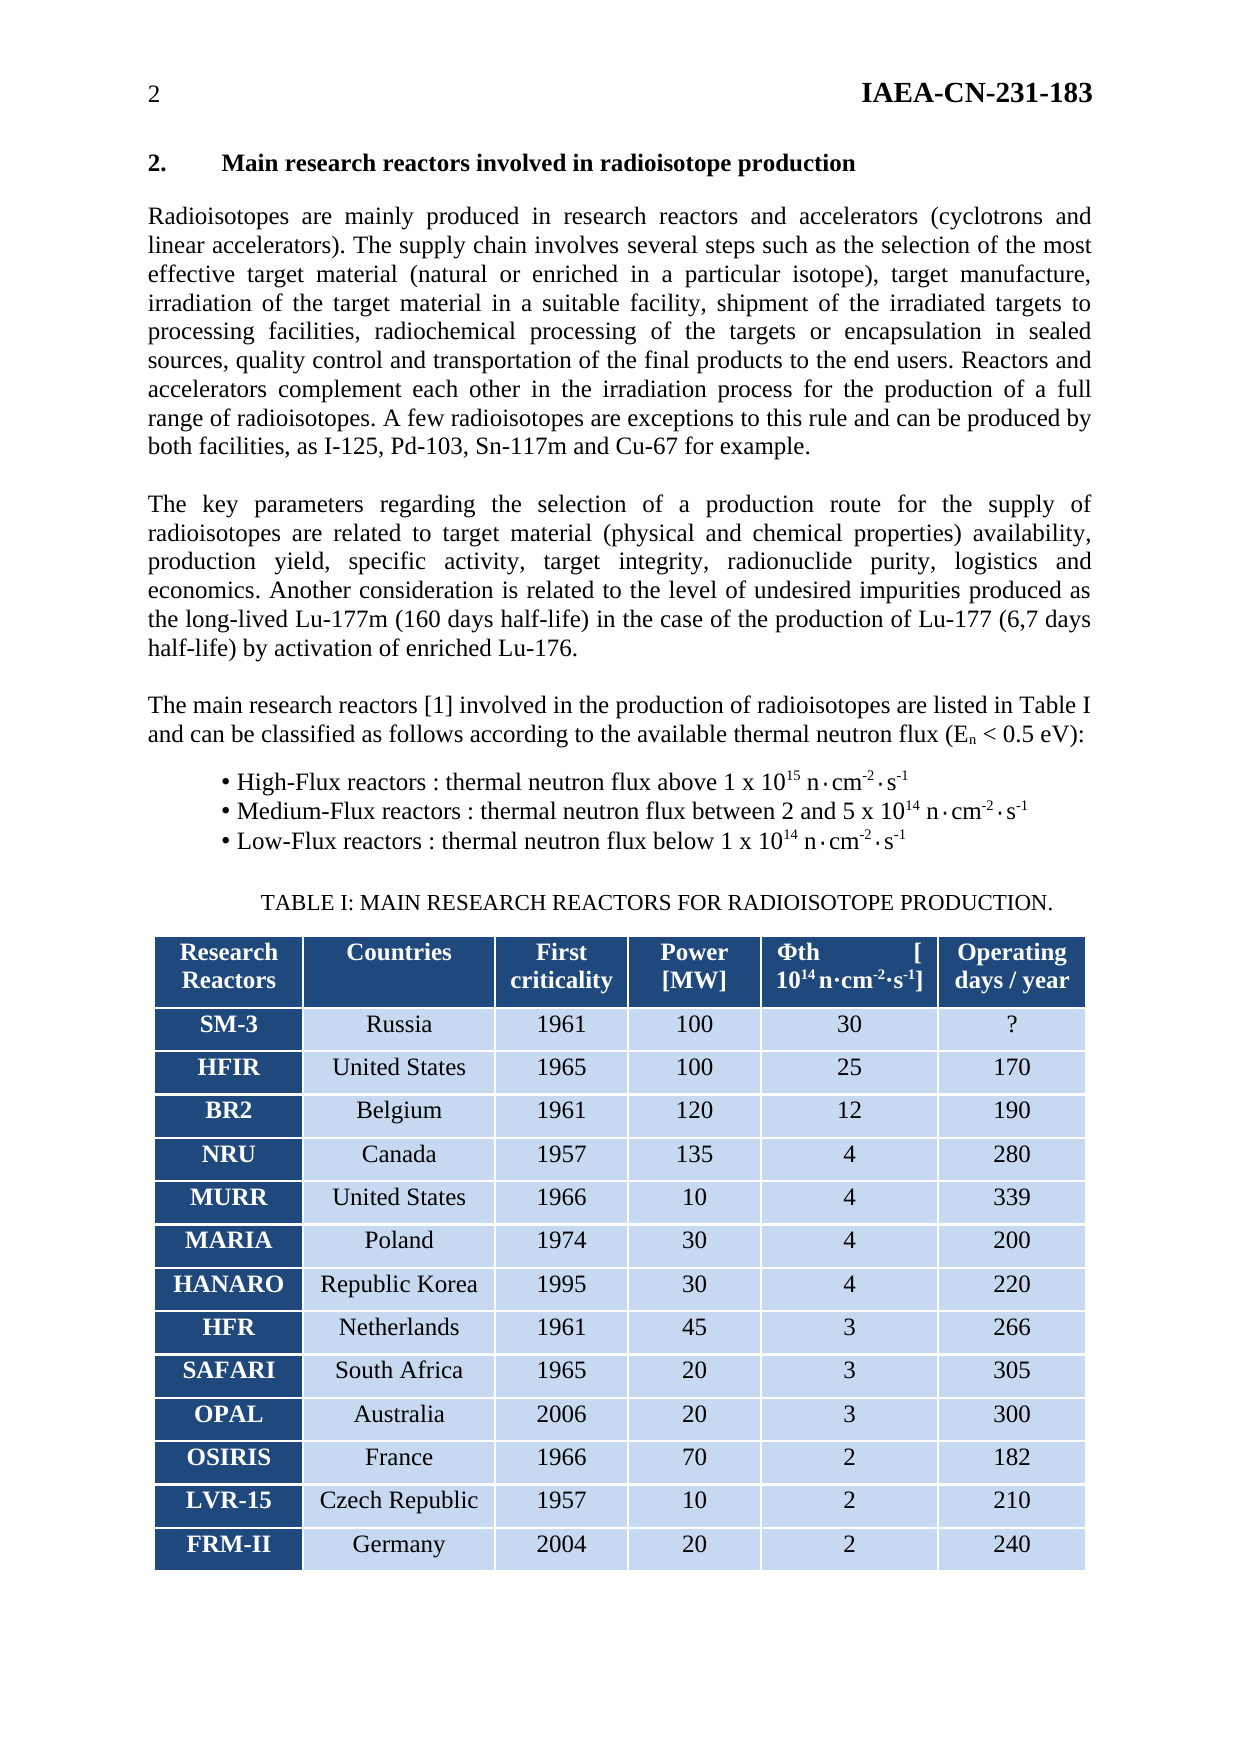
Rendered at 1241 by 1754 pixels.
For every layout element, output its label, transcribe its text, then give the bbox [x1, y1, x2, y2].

table_header Operating days / year [939, 937, 1085, 1007]
table_cell 305 [939, 1356, 1085, 1397]
table_cell 280 [939, 1139, 1085, 1180]
table_cell 100 [629, 1009, 760, 1050]
subtitle Main research reactors involved in radioisotope production [148, 148, 1092, 176]
table_cell South Africa [304, 1356, 494, 1397]
table_cell SM-3 [155, 1009, 302, 1050]
table_cell United States [304, 1182, 494, 1223]
table_cell OSIRIS [155, 1442, 302, 1483]
table_cell 45 [629, 1312, 760, 1353]
table_cell Poland [304, 1226, 494, 1267]
text TABLE I: MAIN RESEARCH REACTORS FOR RADIOISOTOPE PRODUCTION. [148, 889, 1092, 916]
table_cell 240 [939, 1529, 1085, 1570]
table_cell 1961 [496, 1312, 627, 1353]
table_cell 1966 [496, 1442, 627, 1483]
table_cell 30 [762, 1009, 937, 1050]
table_cell 70 [629, 1442, 760, 1483]
table_header Countries [304, 937, 494, 1007]
table_cell 1965 [496, 1356, 627, 1397]
table_cell Canada [304, 1139, 494, 1180]
table_cell 120 [629, 1096, 760, 1137]
table_cell 10 [629, 1182, 760, 1223]
table_cell 3 [762, 1312, 937, 1353]
table_cell Czech Republic [304, 1486, 494, 1527]
table_cell Australia [304, 1399, 494, 1440]
table_cell 10 [629, 1486, 760, 1527]
table_cell 1966 [496, 1182, 627, 1223]
table_cell 2006 [496, 1399, 627, 1440]
table_header Research Reactors [155, 937, 302, 1007]
table_cell United States [304, 1052, 494, 1093]
text The key parameters regarding the selection of a production route for the supply of radioisotopes are related to target material (physical and chemical properties) availability, production yield, specific activity, target integrity, radionuclide purity, logistics and economics. Another consideration is related to the level of undesired impurities produced as the long-lived Lu-177m (160 days half-life) in the case of the production of Lu-177 (6,7 days half-life) by activation of enriched Lu-176. [148, 489, 1092, 661]
table_cell MARIA [155, 1226, 302, 1267]
table_cell 2 [762, 1442, 937, 1483]
table_cell 12 [762, 1096, 937, 1137]
table_cell ? [939, 1009, 1085, 1050]
table_cell HFIR [155, 1052, 302, 1093]
table_cell 1974 [496, 1226, 627, 1267]
table_cell MURR [155, 1182, 302, 1223]
table_cell 200 [939, 1226, 1085, 1267]
table_cell 1961 [496, 1009, 627, 1050]
table_cell LVR-15 [155, 1486, 302, 1527]
table_cell HFR [155, 1312, 302, 1353]
table_cell FRM-II [155, 1529, 302, 1570]
text High-Flux reactors : thermal neutron flux above 1 x 1015 n·cm-2·s-1 [148, 767, 1092, 796]
table_cell 2004 [496, 1529, 627, 1570]
table_cell 4 [762, 1139, 937, 1180]
table_cell 220 [939, 1269, 1085, 1310]
table_cell 190 [939, 1096, 1085, 1137]
table_cell 1957 [496, 1486, 627, 1527]
table_cell 182 [939, 1442, 1085, 1483]
table_cell BR2 [155, 1096, 302, 1137]
table_cell 20 [629, 1356, 760, 1397]
table_cell Belgium [304, 1096, 494, 1137]
text Medium-Flux reactors : thermal neutron flux between 2 and 5 x 1014 n·cm-2·s-1 [148, 796, 1092, 826]
table_cell 100 [629, 1052, 760, 1093]
table_cell 135 [629, 1139, 760, 1180]
table_cell 1961 [496, 1096, 627, 1137]
table_cell 30 [629, 1269, 760, 1310]
table_cell NRU [155, 1139, 302, 1180]
table_cell SAFARI [155, 1356, 302, 1397]
table_cell 1995 [496, 1269, 627, 1310]
table_cell 30 [629, 1226, 760, 1267]
text The main research reactors [1] involved in the production of radioisotopes are listed in Table I and can be classified as follows according to the available thermal neutron flux (En < 0.5 eV): [148, 690, 1092, 748]
table_cell 339 [939, 1182, 1085, 1223]
table_cell HANARO [155, 1269, 302, 1310]
table_cell Germany [304, 1529, 494, 1570]
table_header Power [MW] [629, 937, 760, 1007]
table_cell 1957 [496, 1139, 627, 1180]
table_cell 20 [629, 1399, 760, 1440]
table_cell 4 [762, 1182, 937, 1223]
table_header First criticality [496, 937, 627, 1007]
table_cell Republic Korea [304, 1269, 494, 1310]
table_cell 3 [762, 1356, 937, 1397]
table_cell Netherlands [304, 1312, 494, 1353]
table_cell 4 [762, 1269, 937, 1310]
table_cell 2 [762, 1486, 937, 1527]
table_cell OPAL [155, 1399, 302, 1440]
table_cell 170 [939, 1052, 1085, 1093]
table_cell 300 [939, 1399, 1085, 1440]
table_cell France [304, 1442, 494, 1483]
table_cell 2 [762, 1529, 937, 1570]
table_cell 20 [629, 1529, 760, 1570]
table_cell 3 [762, 1399, 937, 1440]
table_cell 25 [762, 1052, 937, 1093]
table_cell 1965 [496, 1052, 627, 1093]
table_cell 210 [939, 1486, 1085, 1527]
text Radioisotopes are mainly produced in research reactors and accelerators (cyclotrons and linear accelerators). The supply chain involves several steps such as the selection of the most effective target material (natural or enriched in a particular isotope), target manufacture, irradiation of the target material in a suitable facility, shipment of the irradiated targets to processing facilities, radiochemical processing of the targets or encapsulation in sealed sources, quality control and transportation of the final products to the end users. Reactors and accelerators complement each other in the irradiation process for the production of a full range of radioisotopes. A few radioisotopes are exceptions to this rule and can be produced by both facilities, as I-125, Pd-103, Sn-117m and Cu-67 for example. [148, 201, 1092, 460]
table_header Φth [ 1014 n·cm-2·s-1] [762, 937, 937, 1007]
text Low-Flux reactors : thermal neutron flux below 1 x 1014 n·cm-2·s-1 [148, 826, 1092, 856]
table_cell 4 [762, 1226, 937, 1267]
table_cell 266 [939, 1312, 1085, 1353]
table_cell Russia [304, 1009, 494, 1050]
